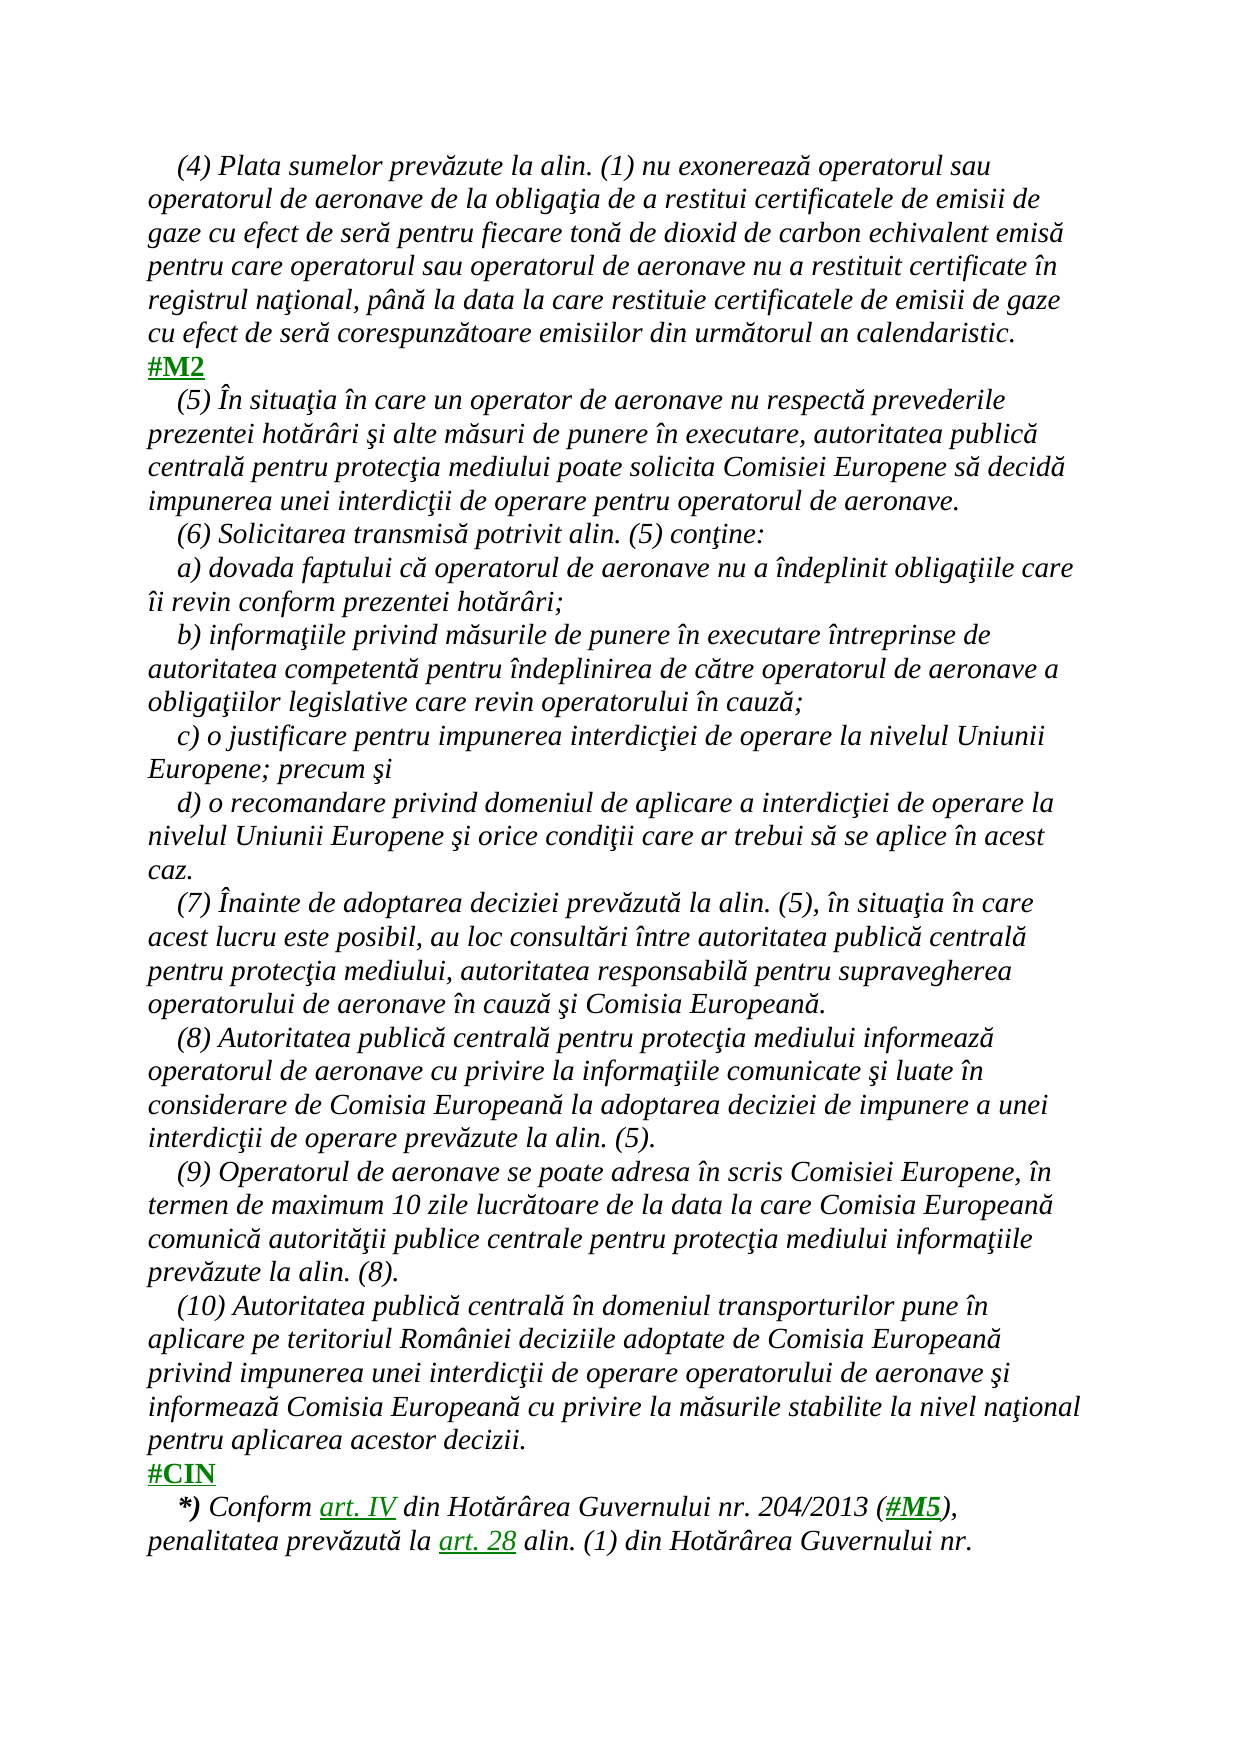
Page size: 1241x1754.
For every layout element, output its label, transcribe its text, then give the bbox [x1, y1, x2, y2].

text (9) Operatorul de aeronave se poate adresa în scris Comisiei Europene, în termen de maximum 10 zile lucrătoare de la data la care Comisia Europeană comunică autorităţii publice centrale pentru protecţia mediului informaţiile prevăzute la alin. (8). [148, 1154, 1093, 1288]
text (10) Autoritatea publică centrală în domeniul transporturilor pune în aplicare pe teritoriul României deciziile adoptate de Comisia Europeană privind impunerea unei interdicţii de operare operatorului de aeronave şi informează Comisia Europeană cu privire la măsurile stabilite la nivel naţional pentru aplicarea acestor decizii. [148, 1288, 1093, 1456]
text d) o recomandare privind domeniul de aplicare a interdicţiei de operare la nivelul Uniunii Europene şi orice condiţii care ar trebui să se aplice în acest caz. [148, 785, 1093, 886]
text (5) În situaţia în care un operator de aeronave nu respectă prevederile prezentei hotărâri şi alte măsuri de punere în executare, autoritatea publică centrală pentru protecţia mediului poate solicita Comisiei Europene să decidă impunerea unei interdicţii de operare pentru operatorul de aeronave. [148, 382, 1093, 517]
text (4) Plata sumelor prevăzute la alin. (1) nu exonerează operatorul sau operatorul de aeronave de la obligaţia de a restitui certificatele de emisii de gaze cu efect de seră pentru fiecare tonă de dioxid de carbon echivalent emisă pentru care operatorul sau operatorul de aeronave nu a restituit certificate în registrul naţional, până la data la care restituie certificatele de emisii de gaze cu efect de seră corespunzătoare emisiilor din următorul an calendaristic. [148, 148, 1093, 349]
text a) dovada faptului că operatorul de aeronave nu a îndeplinit obligaţiile care îi revin conform prezentei hotărâri; [148, 550, 1093, 617]
text #CIN [148, 1456, 1093, 1489]
text b) informaţiile privind măsurile de punere în executare întreprinse de autoritatea competentă pentru îndeplinirea de către operatorul de aeronave a obligaţiilor legislative care revin operatorului în cauză; [148, 617, 1093, 718]
text c) o justificare pentru impunerea interdicţiei de operare la nivelul Uniunii Europene; precum şi [148, 718, 1093, 785]
text #M2 [148, 349, 1093, 382]
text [148, 1489, 1093, 1556]
text (7) Înainte de adoptarea deciziei prevăzută la alin. (5), în situaţia în care acest lucru este posibil, au loc consultări între autoritatea publică centrală pentru protecţia mediului, autoritatea responsabilă pentru supravegherea operatorului de aeronave în cauză şi Comisia Europeană. [148, 886, 1093, 1020]
text (6) Solicitarea transmisă potrivit alin. (5) conţine: [148, 517, 1093, 550]
text (8) Autoritatea publică centrală pentru protecţia mediului informează operatorul de aeronave cu privire la informaţiile comunicate şi luate în considerare de Comisia Europeană la adoptarea deciziei de impunere a unei interdicţii de operare prevăzute la alin. (5). [148, 1020, 1093, 1154]
